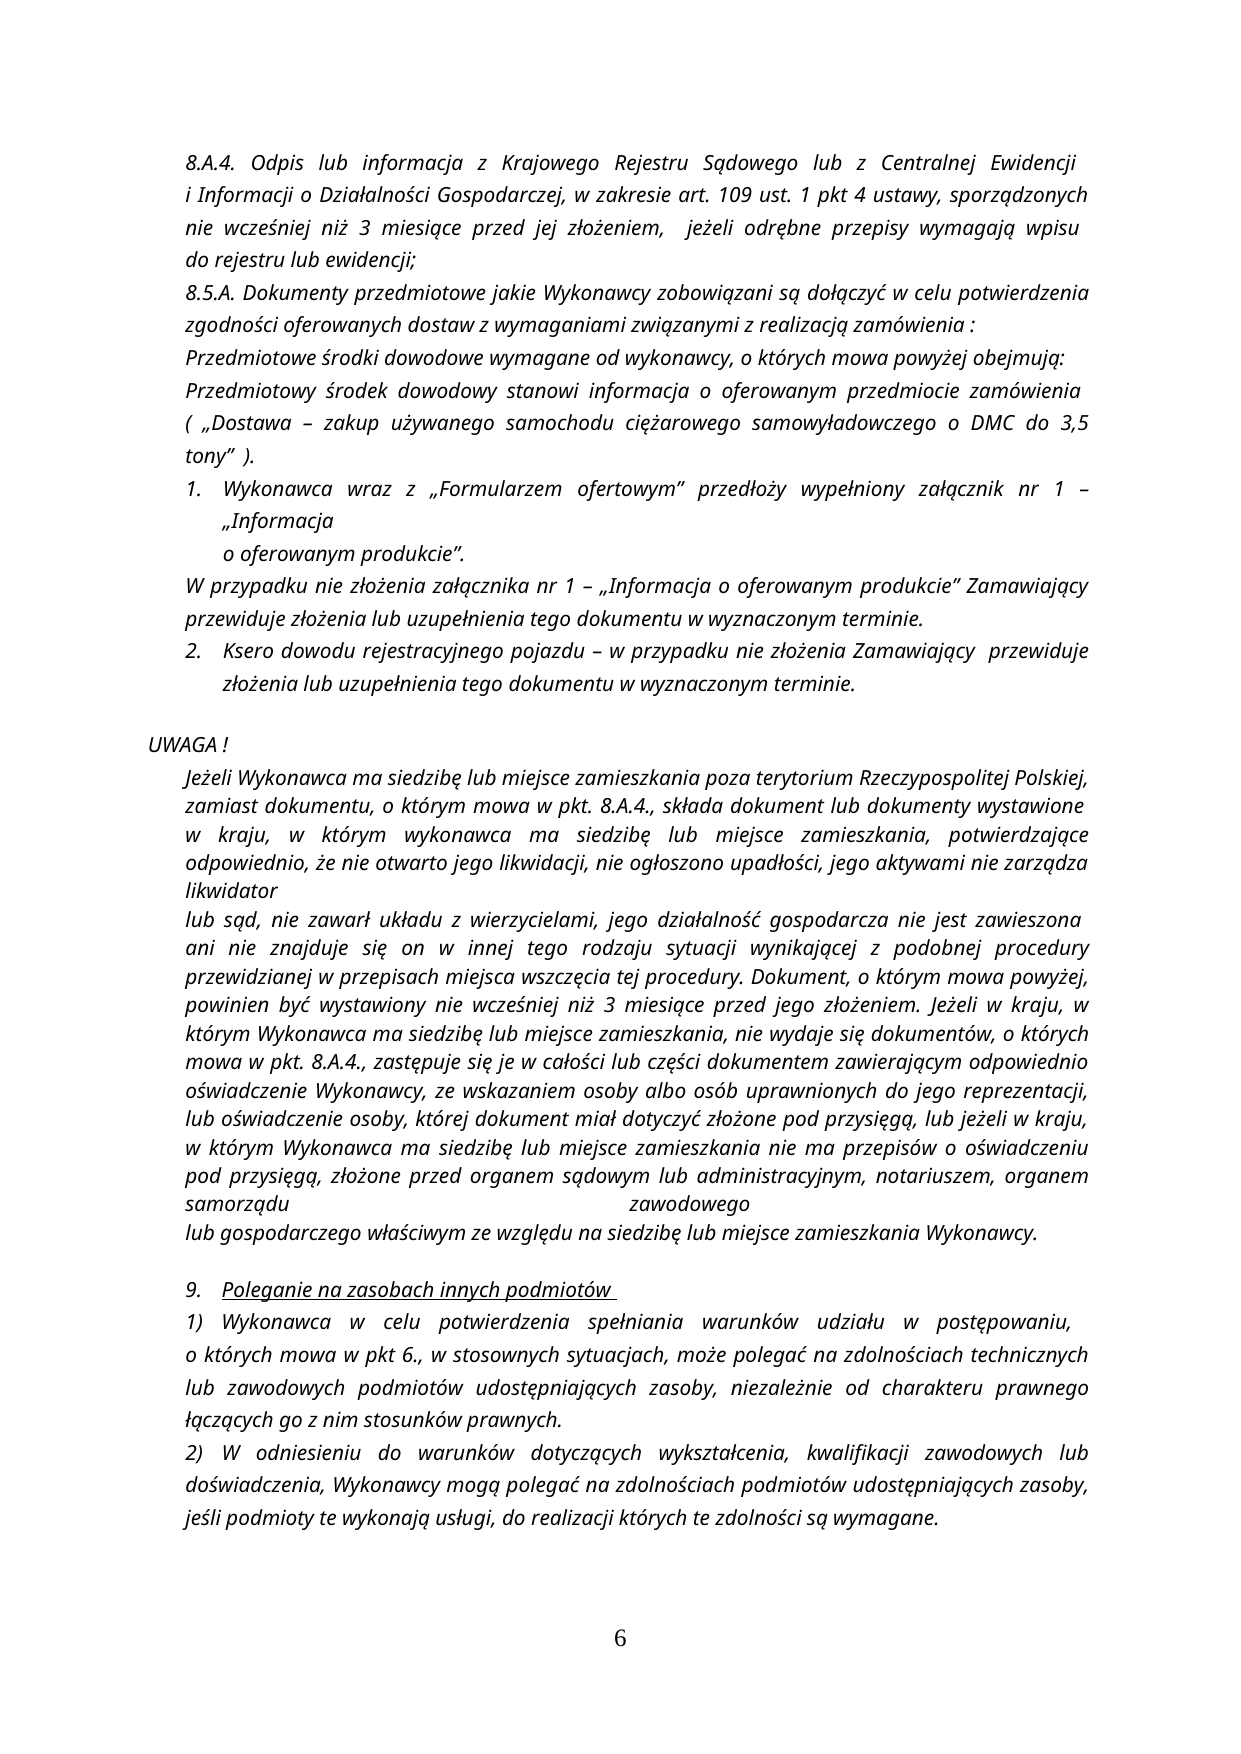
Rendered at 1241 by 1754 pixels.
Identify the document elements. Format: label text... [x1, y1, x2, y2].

text Przedmiotowy środek dowodowy stanowi informacja o oferowanym przedmiocie zamówienia ( „Dostawa – zakup używanego samochodu ciężarowego samowyładowczego o DMC do 3,5 tony” ). [185, 376, 1093, 469]
text Jeżeli Wykonawca ma siedzibę lub miejsce zamieszkania poza terytorium Rzeczypospolitej Polskiej, zamiast dokumentu, o którym mowa w pkt. 8.A.4., składa dokument lub dokumenty wystawione w kraju, w którym wykonawca ma siedzibę lub miejsce zamieszkania, potwierdzające odpowiednio, że nie otwarto jego likwidacji, nie ogłoszono upadłości, jego aktywami nie zarządza likwidator lub sąd, nie zawarł układu z wierzycielami, jego działalność gospodarcza nie jest zawieszona ani nie znajduje się on w innej tego rodzaju sytuacji wynikającej z podobnej procedury przewidzianej w przepisach miejsca wszczęcia tej procedury. Dokument, o którym mowa powyżej, powinien być wystawiony nie wcześniej niż 3 miesiące przed jego złożeniem. Jeżeli w kraju, w którym Wykonawca ma siedzibę lub miejsce zamieszkania, nie wydaje się dokumentów, o których mowa w pkt. 8.A.4., zastępuje się je w całości lub części dokumentem zawierającym odpowiednio oświadczenie Wykonawcy, ze wskazaniem osoby albo osób uprawnionych do jego reprezentacji, lub oświadczenie osoby, której dokument miał dotyczyć złożone pod przysięgą, lub jeżeli w kraju, w którym Wykonawca ma siedzibę lub miejsce zamieszkania nie ma przepisów o oświadczeniu pod przysięgą, złożone przed organem sądowym lub administracyjnym, notariuszem, organem samorządu zawodowego lub gospodarczego właściwym ze względu na siedzibę lub miejsce zamieszkania Wykonawcy. [185, 763, 1093, 1246]
text UWAGA ! [148, 730, 1093, 759]
list Ksero dowodu rejestracyjnego pojazdu – w przypadku nie złożenia Zamawiający przewiduje złożenia lub uzupełnienia tego dokumentu w wyznaczonym terminie. [185, 637, 1093, 698]
text 9. Poleganie na zasobach innych podmiotów [185, 1275, 1093, 1303]
text 8.A.4. Odpis lub informacja z Krajowego Rejestru Sądowego lub z Centralnej Ewidencji i Informacji o Działalności Gospodarczej, w zakresie art. 109 ust. 1 pkt 4 ustawy, sporządzonych nie wcześniej niż 3 miesiące przed jej złożeniem, jeżeli odrębne przepisy wymagają wpisu do rejestru lub ewidencji; [185, 148, 1093, 274]
text Przedmiotowe środki dowodowe wymagane od wykonawcy, o których mowa powyżej obejmują: [185, 343, 1093, 372]
list Wykonawca wraz z „Formularzem ofertowym” przedłoży wypełniony załącznik nr 1 – „Informacja o oferowanym produkcie”. [185, 474, 1093, 567]
text 2) W odniesieniu do warunków dotyczących wykształcenia, kwalifikacji zawodowych lub doświadczenia, Wykonawcy mogą polegać na zdolnościach podmiotów udostępniających zasoby, jeśli podmioty te wykonają usługi, do realizacji których te zdolności są wymagane. [185, 1438, 1093, 1531]
text W przypadku nie złożenia załącznika nr 1 – „Informacja o oferowanym produkcie” Zamawiający przewiduje złożenia lub uzupełnienia tego dokumentu w wyznaczonym terminie. [185, 571, 1093, 632]
text 8.5.A. Dokumenty przedmiotowe jakie Wykonawcy zobowiązani są dołączyć w celu potwierdzenia zgodności oferowanych dostaw z wymaganiami związanymi z realizacją zamówienia : [185, 278, 1093, 339]
text 1) Wykonawca w celu potwierdzenia spełniania warunków udziału w postępowaniu, o których mowa w pkt 6., w stosownych sytuacjach, może polegać na zdolnościach technicznych lub zawodowych podmiotów udostępniających zasoby, niezależnie od charakteru prawnego łączących go z nim stosunków prawnych. [185, 1307, 1093, 1434]
